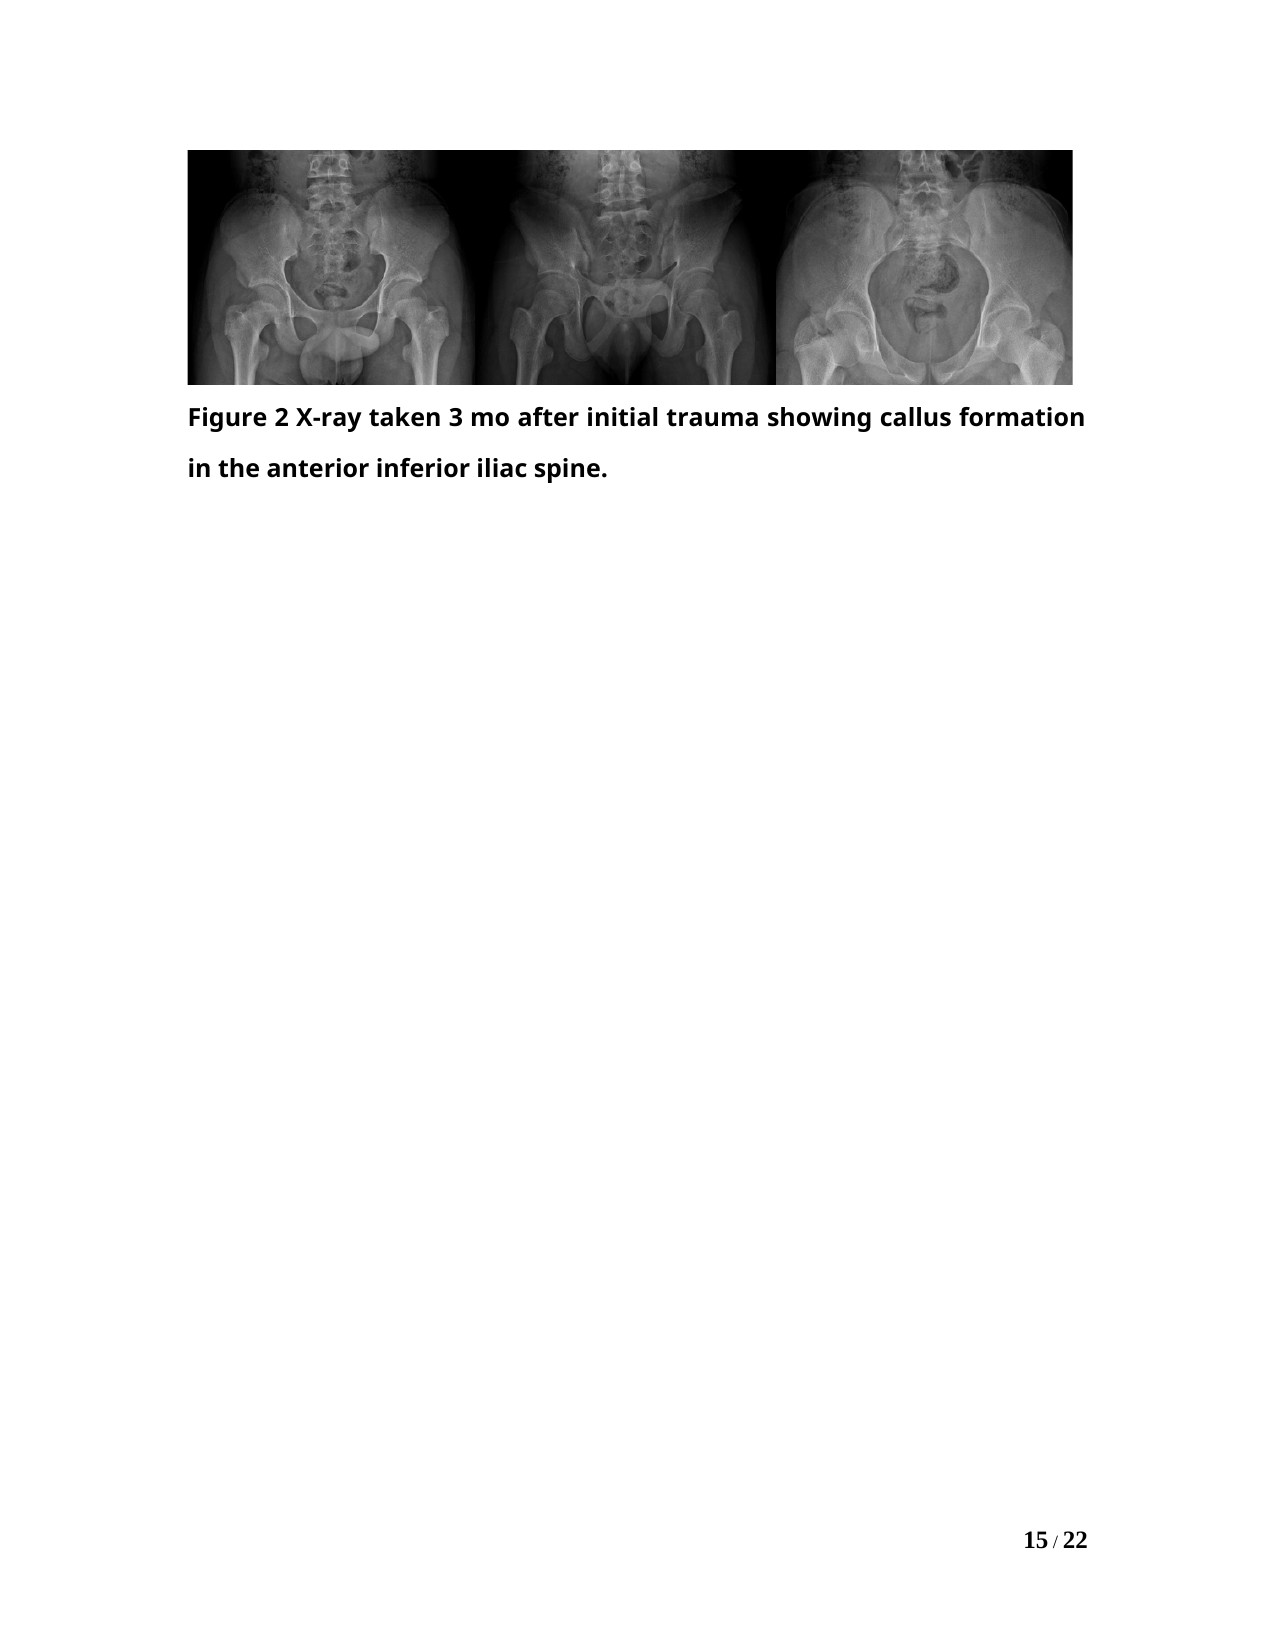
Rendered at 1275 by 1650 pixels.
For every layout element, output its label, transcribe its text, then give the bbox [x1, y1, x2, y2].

text Figure 2 X-ray taken 3 mo after initial trauma showing callus formation in the anterior inferior iliac spine. [187, 399, 1087, 484]
picture [187, 150, 1073, 385]
